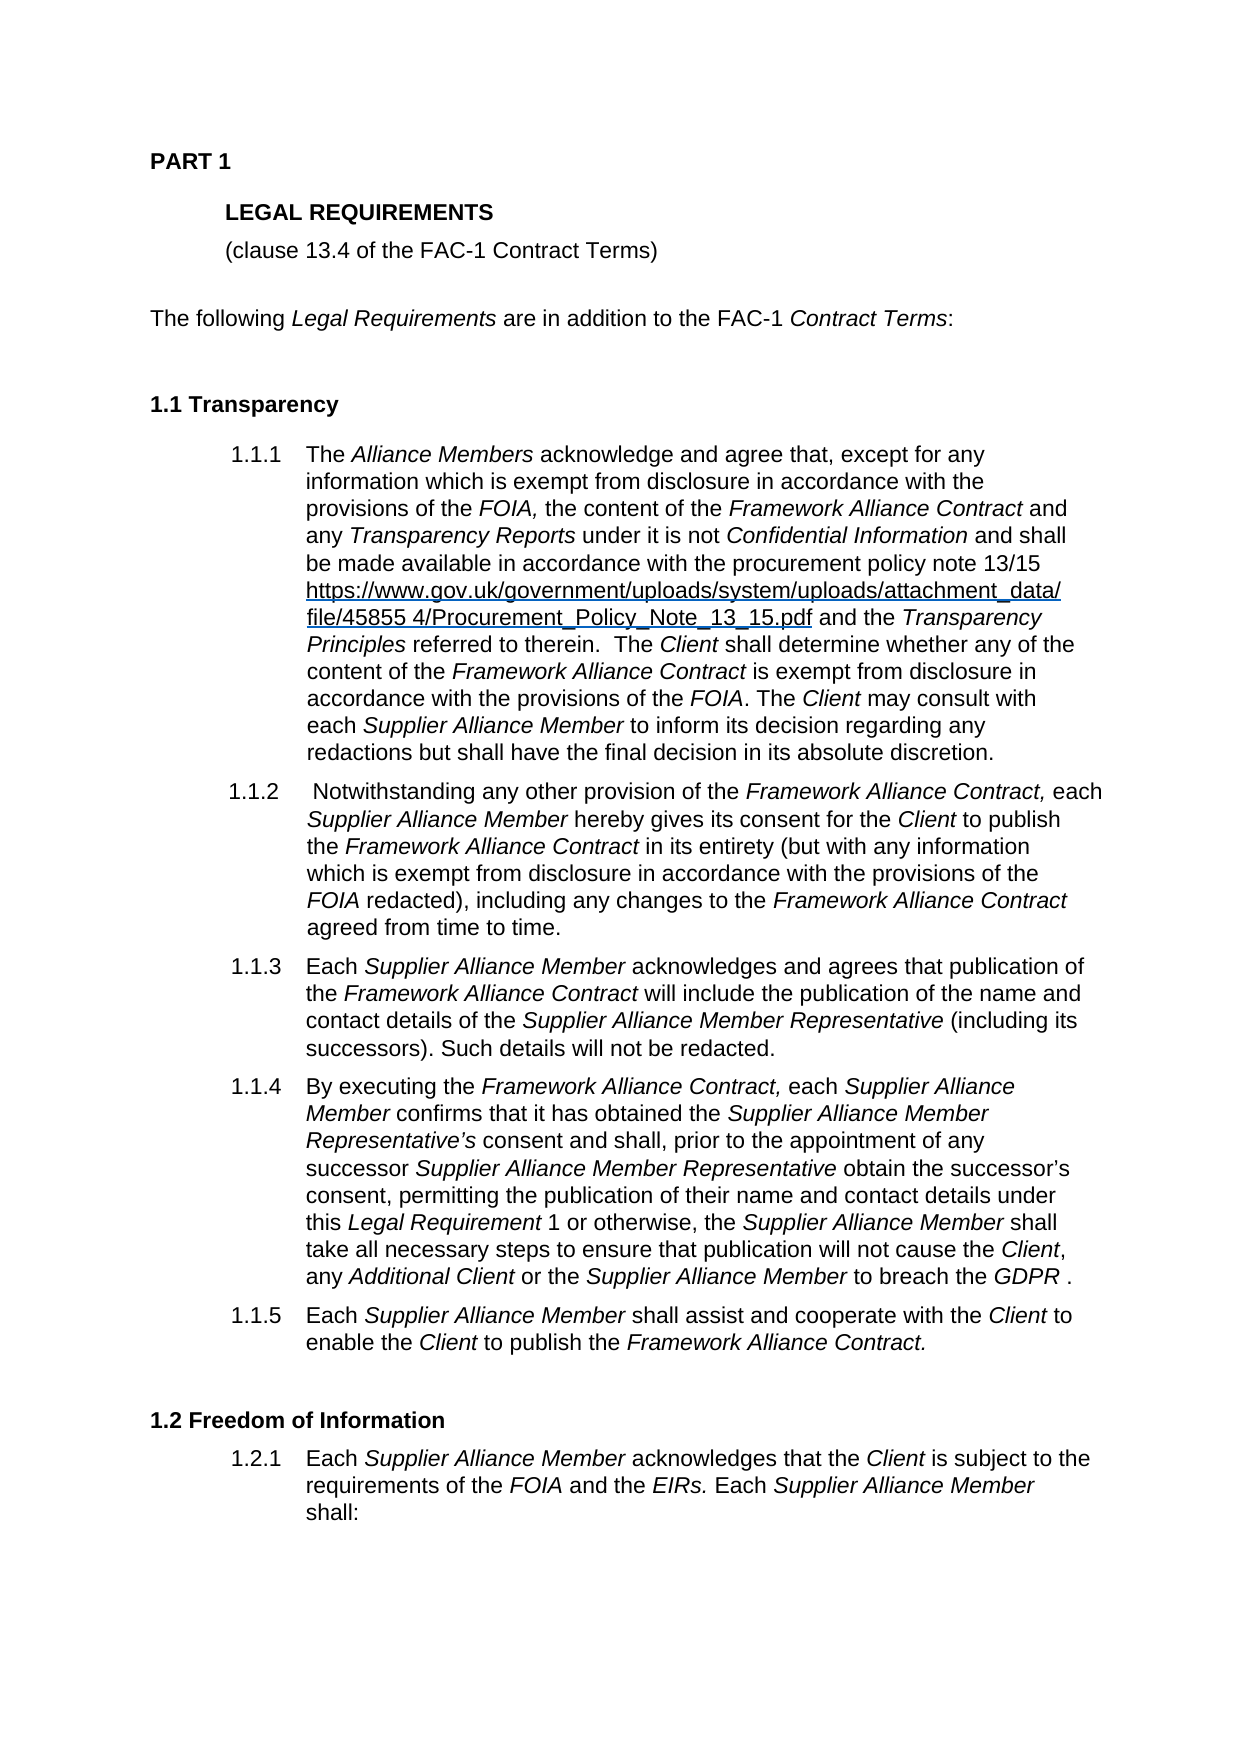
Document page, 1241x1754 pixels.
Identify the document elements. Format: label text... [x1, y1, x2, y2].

text 1.1.2 Notwithstanding any other provision of the Framework Alliance Contract, each [150, 778, 1123, 804]
subtitle 1.2 Freedom of Information [150, 1407, 900, 1433]
text https://www.gov.uk/government/uploads/system/uploads/attachment_data/file/45855 4/Procurement_Policy_Note_13_15.pdf and the Transparency Principles referred to therein. The Client shall determine whether any of the content of the Framework Alliance Contract is exempt from disclosure in accordance with the provisions of the FOIA. The Client may consult with each Supplier Alliance Member to inform its decision regarding any redactions but shall have the final decision in its absolute discretion. [306, 577, 1091, 765]
subtitle PART 1 [150, 148, 723, 174]
text 1.1.3 Each Supplier Alliance Member acknowledges and agrees that publication of the Framework Alliance Contract will include the publication of the name and contact details of the Supplier Alliance Member Representative (including its successors). Such details will not be redacted. [231, 953, 1091, 1061]
text LEGAL REQUIREMENTS [161, 198, 1123, 225]
text 1.2.1 Each Supplier Alliance Member acknowledges that the Client is subject to the requirements of the FOIA and the EIRs. Each Supplier Alliance Member shall: [231, 1445, 1091, 1526]
text 1.1.4 By executing the Framework Alliance Contract, each Supplier Alliance Member confirms that it has obtained the Supplier Alliance Member Representative’s consent and shall, prior to the appointment of any successor Supplier Alliance Member Representative obtain the successor’s consent, permitting the publication of their name and contact details under this Legal Requirement 1 or otherwise, the Supplier Alliance Member shall take all necessary steps to ensure that publication will not cause the Client, any Additional Client or the Supplier Alliance Member to breach the GDPR . [231, 1073, 1091, 1289]
text 1.1.5 Each Supplier Alliance Member shall assist and cooperate with the Client to enable the Client to publish the Framework Alliance Contract. [231, 1302, 1091, 1355]
text 1.1.1 The Alliance Members acknowledge and agree that, except for any information which is exempt from disclosure in accordance with the provisions of the FOIA, the content of the Framework Alliance Contract and any Transparency Reports under it is not Confidential Information and shall be made available in accordance with the procurement policy note 13/15 [231, 441, 1091, 576]
subtitle 1.1 Transparency [150, 391, 900, 417]
text Supplier Alliance Member hereby gives its consent for the Client to publish the Framework Alliance Contract in its entirety (but with any information which is exempt from disclosure in accordance with the provisions of the FOIA redacted), including any changes to the Framework Alliance Contract agreed from time to time. [307, 806, 1091, 941]
text (clause 13.4 of the FAC-1 Contract Terms) [161, 237, 1123, 264]
text The following Legal Requirements are in addition to the FAC-1 Contract Terms: [150, 305, 1091, 331]
